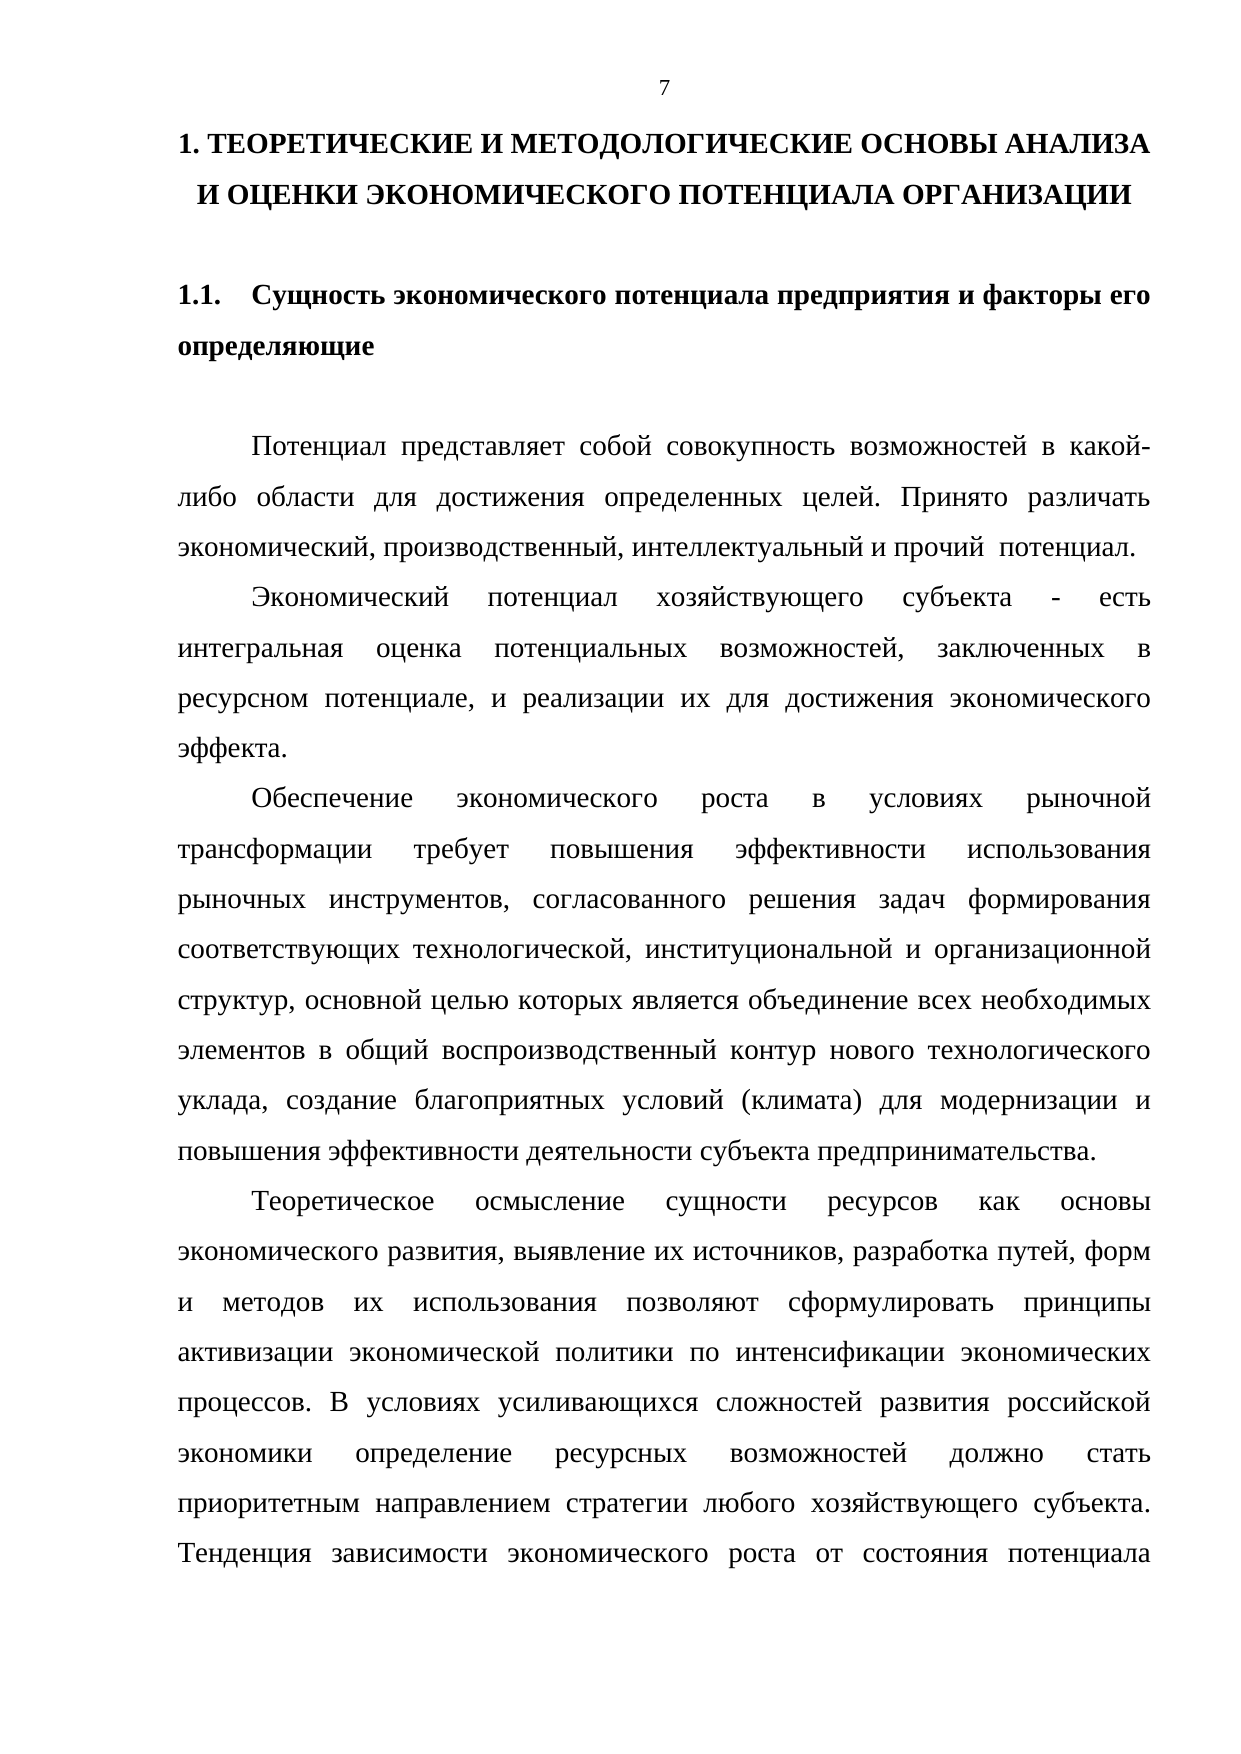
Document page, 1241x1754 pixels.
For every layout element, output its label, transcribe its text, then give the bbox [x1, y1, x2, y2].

text Экономический потенциал хозяйствующего субъекта - есть интегральная оценка потенциальных возможностей, заключенных в ресурсном потенциале, и реализации их для достижения экономического эффекта. [177, 579, 1152, 764]
text 1. ТЕОРЕТИЧЕСКИЕ И МЕТОДОЛОГИЧЕСКИЕ ОСНОВЫ АНАЛИЗА И ОЦЕНКИ ЭКОНОМИЧЕСКОГО ПОТЕНЦИАЛА ОРГАНИЗАЦИИ [177, 127, 1152, 210]
text Обеспечение экономического роста в условиях рыночной трансформации требует повышения эффективности использования рыночных инструментов, согласованного решения задач формирования соответствующих технологической, институциональной и организационной структур, основной целью которых является объединение всех необходимых элементов в общий воспроизводственный контур нового технологического уклада, создание благоприятных условий (климата) для модернизации и повышения эффективности деятельности субъекта предпринимательства. [177, 781, 1152, 1166]
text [177, 1183, 1152, 1569]
list Сущность экономического потенциала предприятия и факторы его определяющие [177, 277, 1152, 361]
text Потенциал представляет собой совокупность возможностей в какой-либо области для достижения определенных целей. Принято различать экономический, производственный, интеллектуальный и прочий потенциал. [177, 428, 1152, 563]
